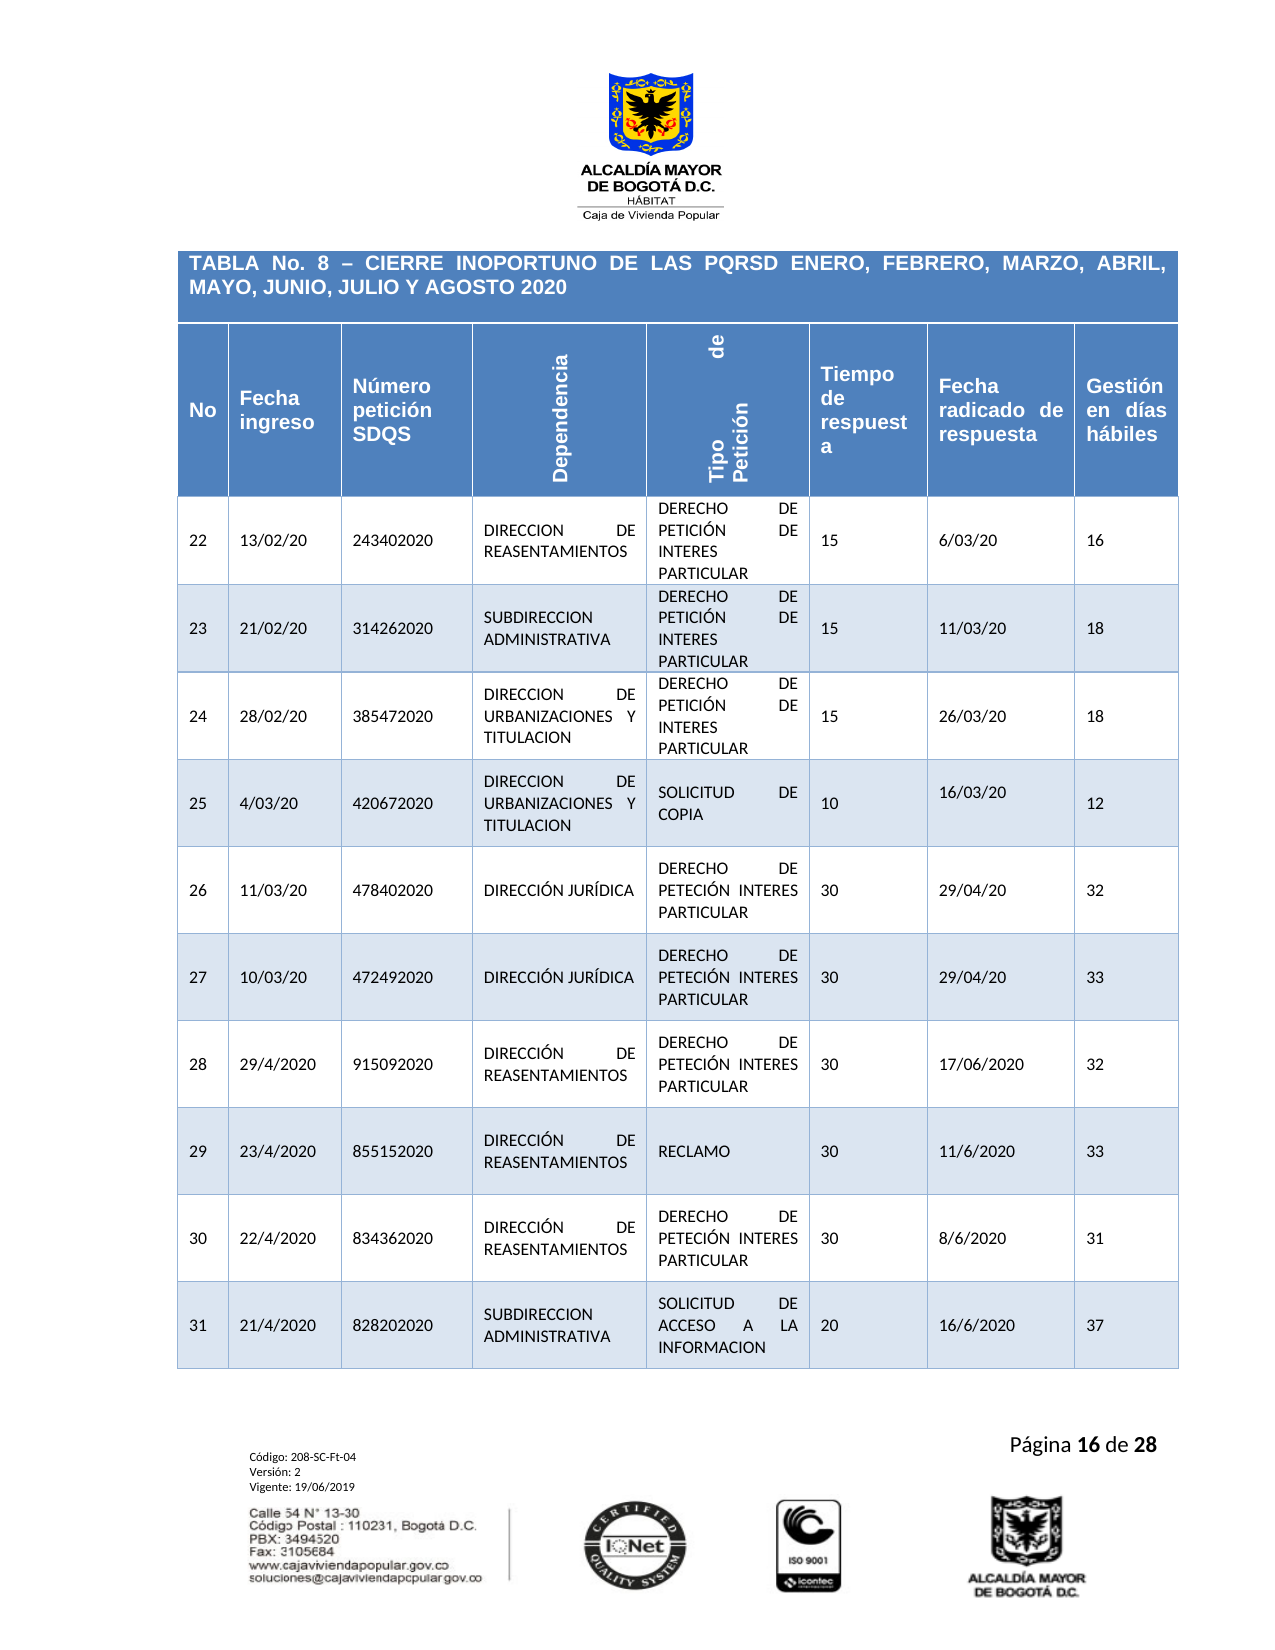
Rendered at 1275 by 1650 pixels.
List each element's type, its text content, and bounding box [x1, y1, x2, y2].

table_cell 16 [1075, 497, 1178, 584]
table_cell 30 [178, 1195, 228, 1281]
table_cell 28/02/20 [229, 673, 341, 759]
table_cell 15 [810, 497, 927, 584]
table_cell 29/04/20 [928, 847, 1074, 933]
table_cell SOLICITUD DE ACCESO A LA INFORMACION [647, 1282, 809, 1368]
table_cell 33 [1075, 1108, 1178, 1194]
table_cell 27 [178, 934, 228, 1020]
table_cell 26 [178, 847, 228, 933]
table_cell 30 [810, 1108, 927, 1194]
table_cell 25 [178, 760, 228, 846]
table_cell 33 [1075, 934, 1178, 1020]
table_cell 23/4/2020 [229, 1108, 341, 1194]
table_cell 8/6/2020 [928, 1195, 1074, 1281]
table_cell 834362020 [342, 1195, 472, 1281]
table_cell 4/03/20 [229, 760, 341, 846]
table_cell DERECHO DE PETICIÓN DE INTERES PARTICULAR [647, 497, 809, 584]
table_cell DERECHO DE PETICIÓN DE INTERES PARTICULAR [647, 585, 809, 671]
table_cell 30 [810, 1021, 927, 1107]
table_cell DIRECCION DE URBANIZACIONES Y TITULACION [473, 673, 646, 759]
table_cell 6/03/20 [928, 497, 1074, 584]
table_cell DERECHO DE PETECIÓN INTERES PARTICULAR [647, 1195, 809, 1281]
table_cell SOLICITUD DE COPIA [647, 760, 809, 846]
table_cell 855152020 [342, 1108, 472, 1194]
table_cell 11/03/20 [928, 585, 1074, 671]
table_cell 23 [178, 585, 228, 671]
table_cell DIRECCION DE URBANIZACIONES Y TITULACION [473, 760, 646, 846]
table_cell 16/6/2020 [928, 1282, 1074, 1368]
table_cell 15 [810, 585, 927, 671]
table_cell 28 [178, 1021, 228, 1107]
table_cell 13/02/20 [229, 497, 341, 584]
table_cell 314262020 [342, 585, 472, 671]
table_cell DERECHO DE PETECIÓN INTERES PARTICULAR [647, 1021, 809, 1107]
table_cell 30 [810, 847, 927, 933]
table_cell 18 [1075, 673, 1178, 759]
table_cell Tipo de Petición [647, 324, 809, 496]
table_cell DIRECCION DE REASENTAMIENTOS [473, 497, 646, 584]
table_cell Tiempo de respuesta [810, 324, 927, 496]
table_cell RECLAMO [647, 1108, 809, 1194]
table_cell 30 [810, 934, 927, 1020]
picture [175, 1436, 1152, 1611]
table_cell 30 [810, 1195, 927, 1281]
table_cell 29/04/20 [928, 934, 1074, 1020]
table_cell DERECHO DE PETECIÓN INTERES PARTICULAR [647, 847, 809, 933]
table_cell DIRECCIÓN DE REASENTAMIENTOS [473, 1195, 646, 1281]
table_cell 12 [1075, 760, 1178, 846]
table_cell 10/03/20 [229, 934, 341, 1020]
table_cell Gestión en días hábiles [1075, 324, 1178, 496]
table_cell 17/06/2020 [928, 1021, 1074, 1107]
table_header TABLA No. 8 – CIERRE INOPORTUNO DE LAS PQRSD ENERO, FEBRERO, MARZO, ABRIL, MAYO, JUNIO, JULIO Y AGOSTO 2020 [178, 251, 1178, 322]
table_cell 18 [1075, 585, 1178, 671]
table_cell 32 [1075, 1021, 1178, 1107]
table_cell 915092020 [342, 1021, 472, 1107]
table_cell 478402020 [342, 847, 472, 933]
table_cell 16/03/20 [928, 760, 1074, 846]
table_cell 26/03/20 [928, 673, 1074, 759]
table_cell DIRECCIÓN JURÍDICA [473, 847, 646, 933]
table_cell 21/4/2020 [229, 1282, 341, 1368]
table_cell SUBDIRECCION ADMINISTRATIVA [473, 1282, 646, 1368]
table_cell 420672020 [342, 760, 472, 846]
table_cell SUBDIRECCION ADMINISTRATIVA [473, 585, 646, 671]
table_cell 20 [810, 1282, 927, 1368]
table_cell 10 [810, 760, 927, 846]
table_cell 385472020 [342, 673, 472, 759]
table_cell Fecha radicado de respuesta [928, 324, 1074, 496]
table_cell Número petición SDQS [342, 324, 472, 496]
table_cell 15 [810, 673, 927, 759]
table_cell DIRECCIÓN DE REASENTAMIENTOS [473, 1021, 646, 1107]
table_cell 24 [178, 673, 228, 759]
table_cell 11/6/2020 [928, 1108, 1074, 1194]
table_cell DERECHO DE PETECIÓN INTERES PARTICULAR [647, 934, 809, 1020]
table_cell 22/4/2020 [229, 1195, 341, 1281]
table_cell 32 [1075, 847, 1178, 933]
table_cell 29/4/2020 [229, 1021, 341, 1107]
table_cell 31 [1075, 1195, 1178, 1281]
table_cell DIRECCIÓN JURÍDICA [473, 934, 646, 1020]
table_cell 828202020 [342, 1282, 472, 1368]
table_cell Fecha ingreso [229, 324, 341, 496]
table_cell 22 [178, 497, 228, 584]
picture [577, 73, 724, 221]
table_cell 243402020 [342, 497, 472, 584]
table_cell 29 [178, 1108, 228, 1194]
table_cell DERECHO DE PETICIÓN DE INTERES PARTICULAR [647, 673, 809, 759]
table_cell 31 [178, 1282, 228, 1368]
table_cell 37 [1075, 1282, 1178, 1368]
table_cell DIRECCIÓN DE REASENTAMIENTOS [473, 1108, 646, 1194]
table_cell Dependencia [473, 324, 646, 496]
table_cell 11/03/20 [229, 847, 341, 933]
table_cell 21/02/20 [229, 585, 341, 671]
table_cell No [178, 324, 228, 496]
table_cell 472492020 [342, 934, 472, 1020]
